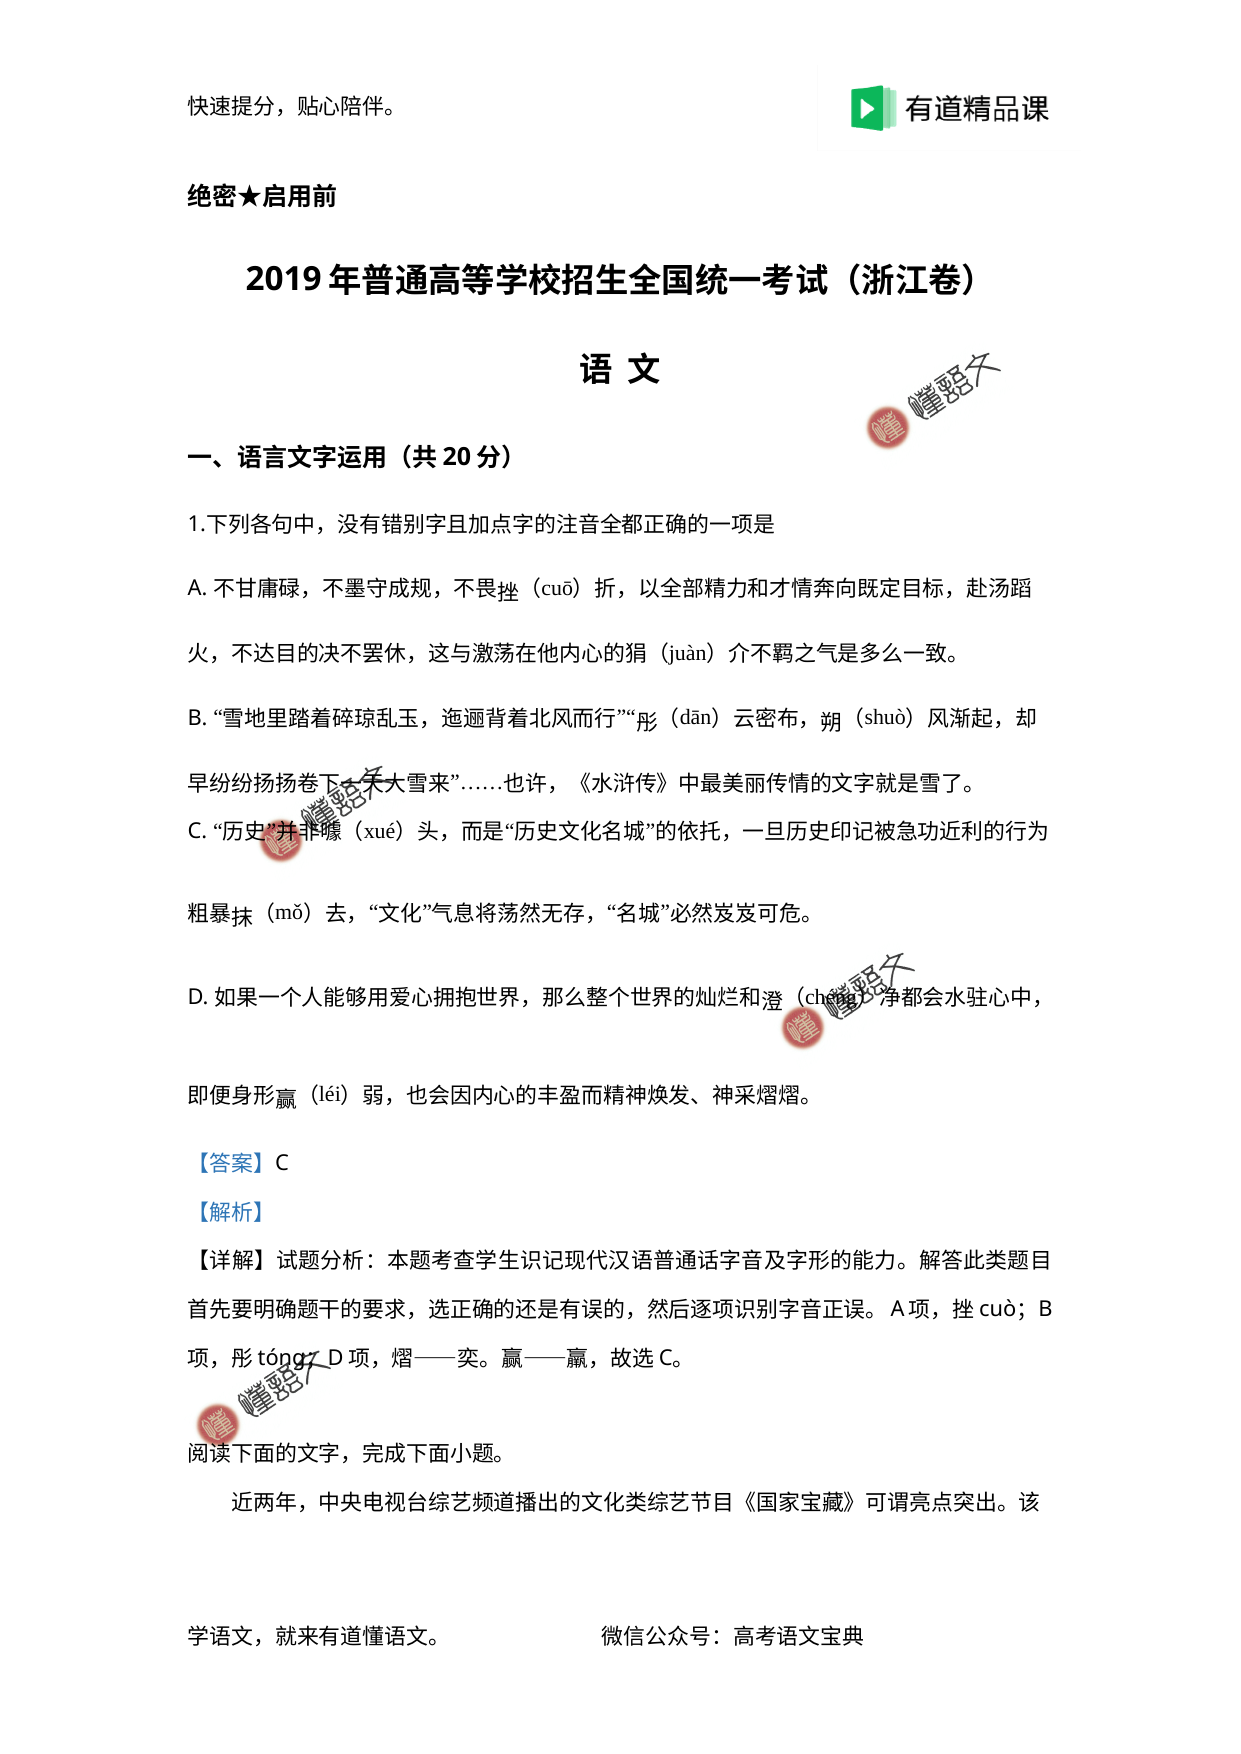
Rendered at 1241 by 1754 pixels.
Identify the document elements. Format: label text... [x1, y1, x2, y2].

picture [817, 65, 1082, 151]
picture [855, 944, 913, 964]
text C. “历史”并非噱（xué）头，而是“历史文化名城”的依托，一旦历史印记被急功近利的行为粗暴抹（mǒ）去，“文化”气息将荡然无存，“名城”必然岌岌可危。 [187, 814, 1053, 944]
text B. “雪地里踏着碎琼乱玉，迤逦背着北风而行”“彤（dān）云密布，朔（shuò）风渐起，却早纷纷扬扬卷下一天大雪来”……也许，《水浒传》中最美丽传情的文字就是雪了。 [187, 684, 1053, 798]
text 绝密★启用前 [187, 162, 1053, 227]
text 【详解】试题分析：本题考查学生识记现代汉语普通话字音及字形的能力。解答此类题目，首先要明确题干的要求，选正确的还是有误的，然后逐项识别字音正误。A项，挫cuò；B项，彤tóng；D项，熠——奕。赢——羸，故选C。 [187, 1243, 1053, 1373]
text 2019年普通高等学校招生全国统一考试（浙江卷） [187, 245, 1053, 310]
text 阅读下面的文字，完成下面小题。 [187, 1436, 1053, 1468]
picture [277, 798, 408, 814]
picture [854, 399, 999, 423]
text 1.下列各句中，没有错别字且加点字的注音全都正确的一项是 [187, 506, 1053, 539]
text D. 如果一个人能够用爱心拥抱世界，那么整个世界的灿烂和澄（chéng）净都会水驻心中，即便身形赢（léi）弱，也会因内心的丰盈而精神焕发、神采熠熠。 [187, 964, 1053, 1126]
text 【解析】 [187, 1194, 1053, 1227]
text 语 文 [187, 334, 1053, 399]
text 【答案】C [187, 1146, 1053, 1178]
picture [184, 1373, 345, 1436]
text 一、语言文字运用（共20分） [187, 423, 1053, 488]
text A. 不甘庸碌，不墨守成规，不畏挫（cuō）折，以全部精力和才情奔向既定目标，赴汤蹈火，不达目的决不罢休，这与激荡在他内心的狷（juàn）介不羁之气是多么一致。 [187, 555, 1053, 668]
